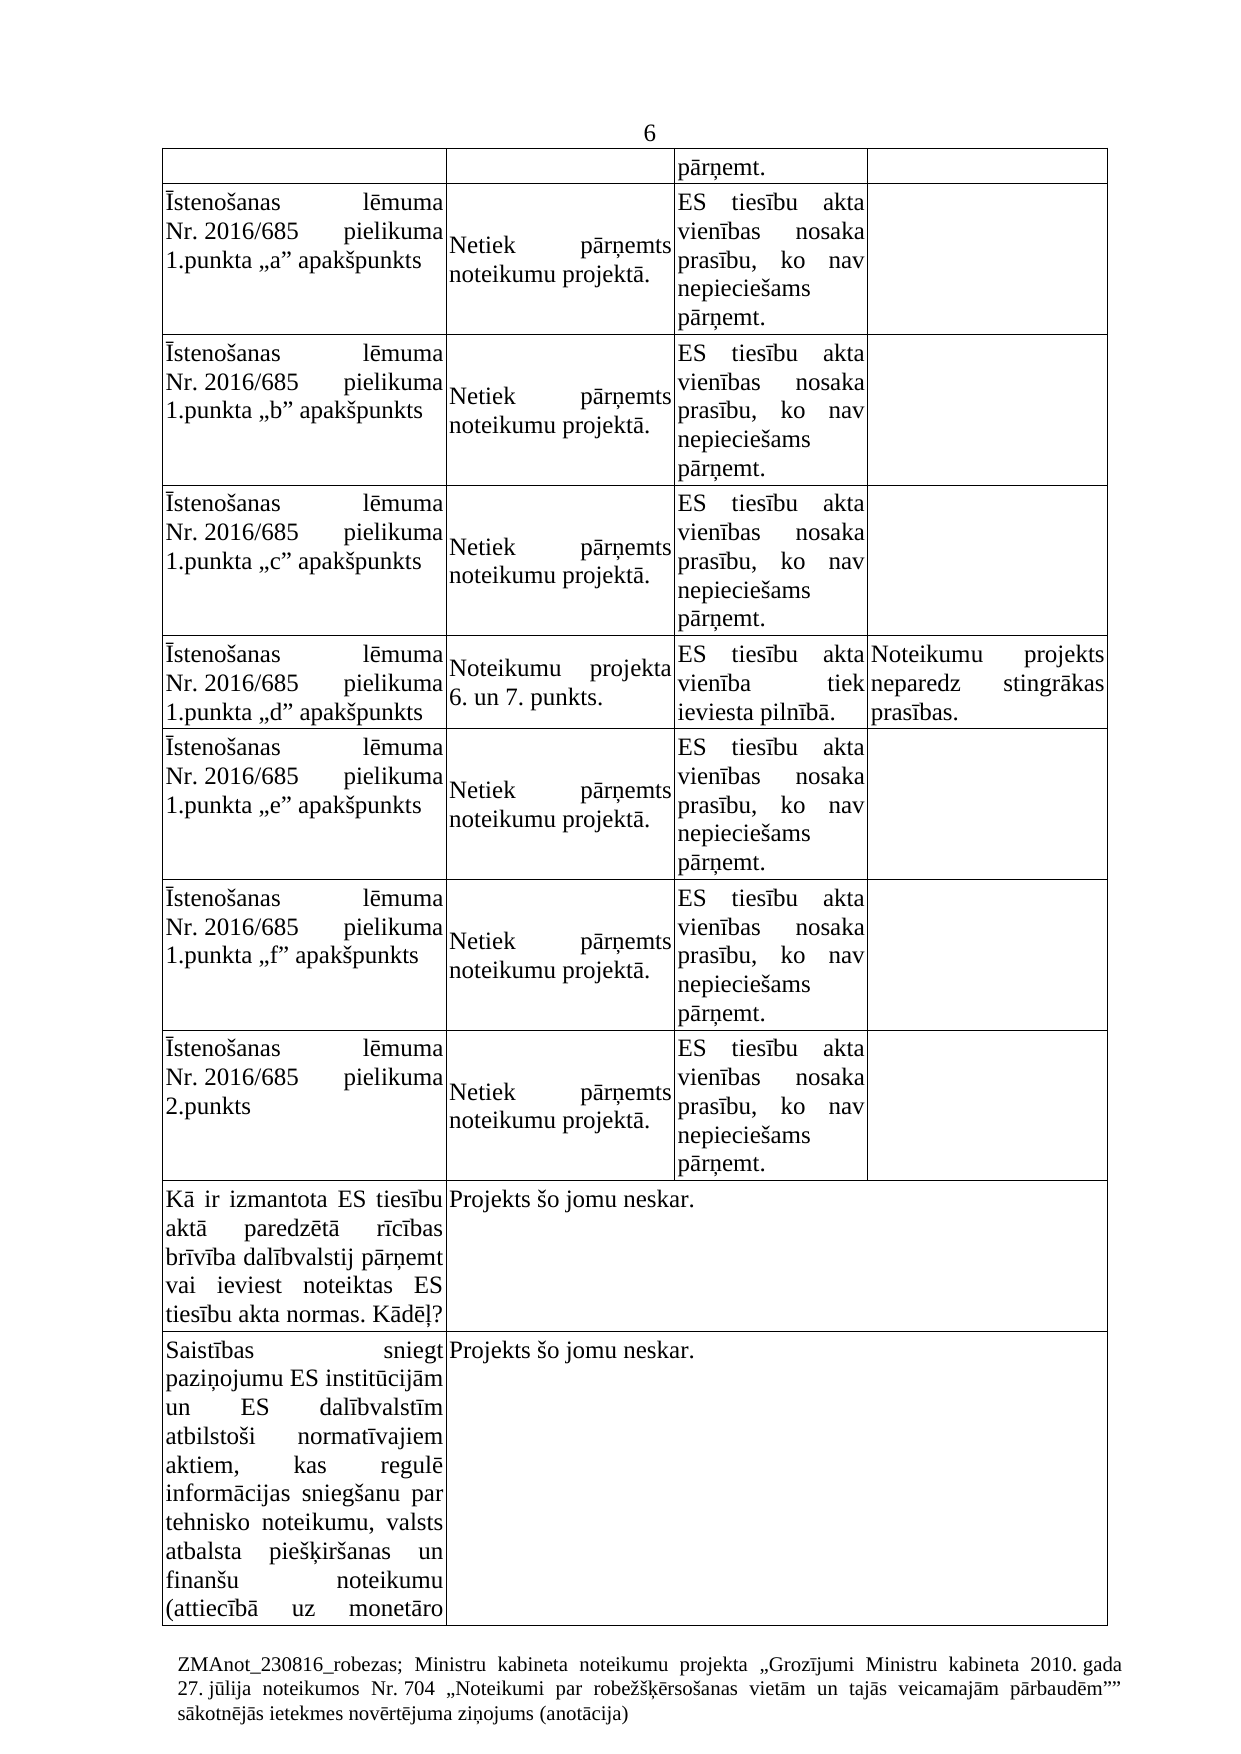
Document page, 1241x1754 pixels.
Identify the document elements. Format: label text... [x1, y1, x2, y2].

table_cell Īstenošanas lēmuma Nr. 2016/685 pielikuma 1.punkta „c” apakšpunkts [163, 486, 446, 635]
table_cell Noteikumu projekta 6. un 7. punkts. [447, 636, 674, 728]
table_cell [868, 335, 1107, 484]
table_cell [868, 149, 1107, 183]
table_cell [868, 729, 1107, 879]
table_cell Īstenošanas lēmuma Nr. 2016/685 pielikuma 1.punkta „b” apakšpunkts [163, 335, 446, 484]
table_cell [163, 1332, 446, 1625]
table_cell ES tiesību akta vienības nosaka prasību, ko nav nepieciešams pārņemt. [675, 486, 867, 635]
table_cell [447, 1332, 1107, 1625]
table_cell Netiek pārņemts noteikumu projektā. [447, 1031, 674, 1180]
table_cell Īstenošanas lēmuma Nr. 2016/685 pielikuma 1.punkta „e” apakšpunkts [163, 729, 446, 879]
table_cell ES tiesību akta vienība tiek ieviesta pilnībā. [675, 636, 867, 728]
table_cell Netiek pārņemts noteikumu projektā. [447, 486, 674, 635]
table_cell [868, 1031, 1107, 1180]
table_cell Projekts šo jomu neskar. [447, 1181, 1107, 1331]
table_cell [868, 880, 1107, 1029]
table_cell ES tiesību akta vienības nosaka prasību, ko nav nepieciešams pārņemt. [675, 1031, 867, 1180]
table_cell Īstenošanas lēmuma Nr. 2016/685 pielikuma 1.punkta „f” apakšpunkts [163, 880, 446, 1029]
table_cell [163, 149, 446, 183]
table_cell Īstenošanas lēmuma Nr. 2016/685 pielikuma 1.punkta „a” apakšpunkts [163, 184, 446, 334]
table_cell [447, 149, 674, 183]
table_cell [675, 149, 867, 183]
table_cell Netiek pārņemts noteikumu projektā. [447, 729, 674, 879]
table_cell [868, 486, 1107, 635]
table_cell Īstenošanas lēmuma Nr. 2016/685 pielikuma 2.punkts [163, 1031, 446, 1180]
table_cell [675, 184, 867, 334]
table_cell Netiek pārņemts noteikumu projektā. [447, 184, 674, 334]
table_cell Īstenošanas lēmuma Nr. 2016/685 pielikuma 1.punkta „d” apakšpunkts [163, 636, 446, 728]
table_cell Noteikumu projekts neparedz stingrākas prasības. [868, 636, 1107, 728]
table_cell ES tiesību akta vienības nosaka prasību, ko nav nepieciešams pārņemt. [675, 335, 867, 484]
table_cell ES tiesību akta vienības nosaka prasību, ko nav nepieciešams pārņemt. [675, 729, 867, 879]
table_cell Netiek pārņemts noteikumu projektā. [447, 335, 674, 484]
table_cell [868, 184, 1107, 334]
table_cell Netiek pārņemts noteikumu projektā. [447, 880, 674, 1029]
table_cell ES tiesību akta vienības nosaka prasību, ko nav nepieciešams pārņemt. [675, 880, 867, 1029]
table_cell Kā ir izmantota ES tiesību aktā paredzētā rīcības brīvība dalībvalstij pārņemt vai ieviest noteiktas ES tiesību akta normas. Kādēļ? [163, 1181, 446, 1331]
